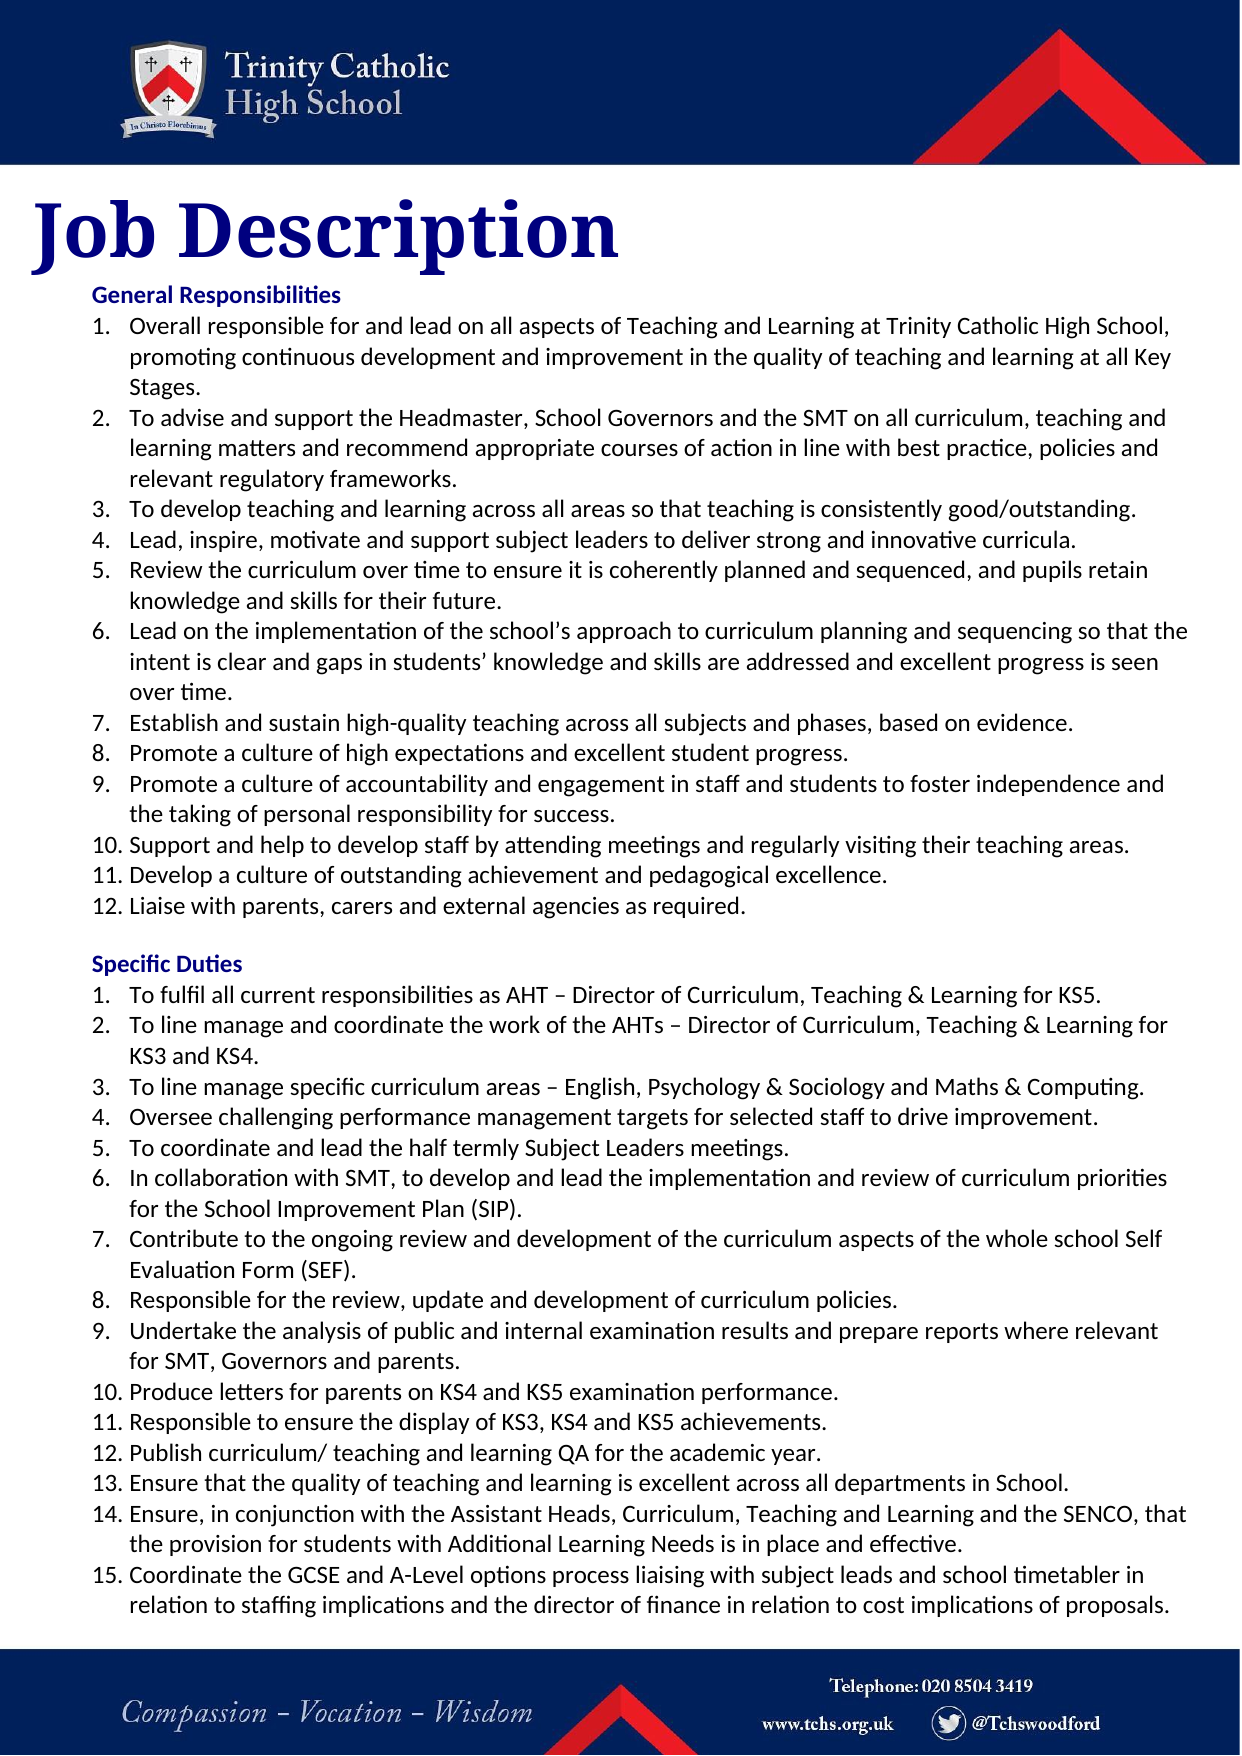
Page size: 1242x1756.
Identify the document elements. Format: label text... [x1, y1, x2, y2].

list Overall responsible for and lead on all aspects of Teaching and Learning at Trinity Catholic High School, promoting continuous development and improvement in the quality of teaching and learning at all Key Stages. [92, 310, 1194, 402]
list Publish curriculum/ teaching and learning QA for the academic year. [92, 1437, 1194, 1467]
list Lead on the implementation of the school’s approach to curriculum planning and sequencing so that the intent is clear and gaps in students’ knowledge and skills are addressed and excellent progress is seen over time. [92, 615, 1194, 707]
list Contribute to the ongoing review and development of the curriculum aspects of the whole school Self Evaluation Form (SEF). [92, 1223, 1194, 1284]
list Responsible for the review, update and development of curriculum policies. [92, 1284, 1194, 1315]
list To advise and support the Headmaster, School Governors and the SMT on all curriculum, teaching and learning matters and recommend appropriate courses of action in line with best practice, policies and relevant regulatory frameworks. [92, 402, 1194, 493]
list To develop teaching and learning across all areas so that teaching is consistently good/outstanding. [92, 493, 1194, 524]
list Coordinate the GCSE and A-Level options process liaising with subject leads and school timetabler in relation to staffing implications and the director of finance in relation to cost implications of proposals. [92, 1559, 1194, 1620]
list Review the curriculum over time to ensure it is coherently planned and sequenced, and pupils retain knowledge and skills for their future. [92, 554, 1194, 615]
list Undertake the analysis of public and internal examination results and prepare reports where relevant for SMT, Governors and parents. [92, 1315, 1194, 1376]
list To line manage specific curriculum areas – English, Psychology & Sociology and Maths & Computing. [92, 1071, 1194, 1101]
text Job Description [33, 177, 1194, 280]
list Develop a culture of outstanding achievement and pedagogical excellence. [92, 859, 1194, 890]
list To fulfil all current responsibilities as AHT – Director of Curriculum, Teaching & Learning for KS5. [92, 979, 1194, 1010]
list Oversee challenging performance management targets for selected staff to drive improvement. [92, 1101, 1194, 1132]
list Lead, inspire, motivate and support subject leaders to deliver strong and innovative curricula. [92, 524, 1194, 554]
list Ensure that the quality of teaching and learning is excellent across all departments in School. [92, 1467, 1194, 1498]
list To coordinate and lead the half termly Subject Leaders meetings. [92, 1132, 1194, 1162]
list To line manage and coordinate the work of the AHTs – Director of Curriculum, Teaching & Learning for KS3 and KS4. [92, 1010, 1194, 1071]
list Responsible to ensure the display of KS3, KS4 and KS5 achievements. [92, 1406, 1194, 1437]
text Specific Duties [17, 949, 1194, 979]
list Promote a culture of accountability and engagement in staff and students to foster independence and the taking of personal responsibility for success. [92, 768, 1194, 829]
picture [0, 0, 1240, 1755]
list Establish and sustain high-quality teaching across all subjects and phases, based on evidence. [92, 707, 1194, 737]
list Liaise with parents, carers and external agencies as required. [92, 890, 1194, 921]
text General Responsibilities [17, 280, 1194, 310]
list Support and help to develop staff by attending meetings and regularly visiting their teaching areas. [92, 829, 1194, 859]
list Promote a culture of high expectations and excellent student progress. [92, 737, 1194, 768]
list Ensure, in conjunction with the Assistant Heads, Curriculum, Teaching and Learning and the SENCO, that the provision for students with Additional Learning Needs is in place and effective. [92, 1498, 1194, 1559]
list Produce letters for parents on KS4 and KS5 examination performance. [92, 1376, 1194, 1406]
list In collaboration with SMT, to develop and lead the implementation and review of curriculum priorities for the School Improvement Plan (SIP). [92, 1162, 1194, 1223]
